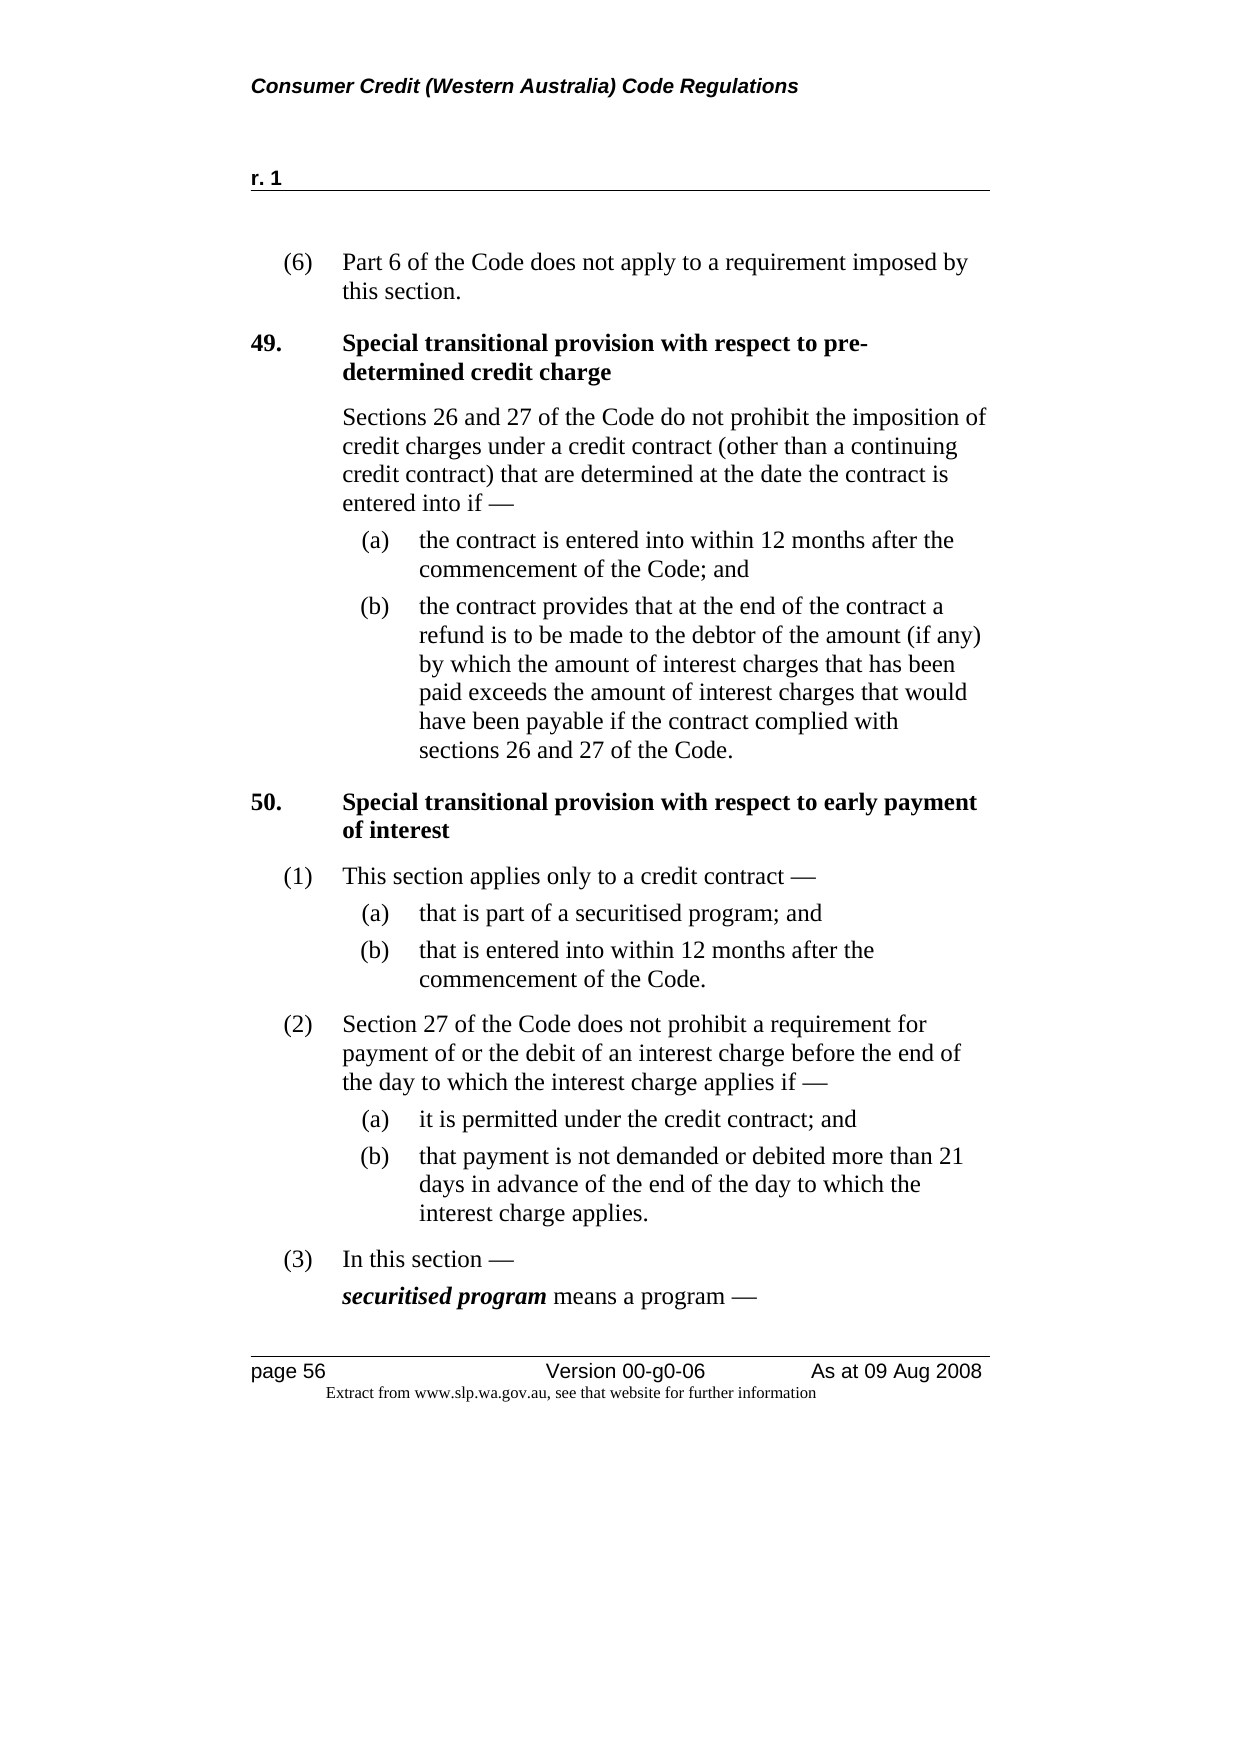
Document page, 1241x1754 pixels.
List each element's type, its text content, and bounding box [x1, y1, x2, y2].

text (a) that is part of a securitised program; and [251, 898, 990, 927]
text (b) that payment is not demanded or debited more than 21 days in advance of the end of the day to which the interest charge applies. [251, 1141, 990, 1227]
text (a) the contract is entered into within 12 months after the commencement of the Code; and [251, 525, 990, 583]
text (2) Section 27 of the Code does not prohibit a requirement for payment of or the debit of an interest charge before the end of the day to which the interest charge applies if — [251, 1009, 990, 1095]
text (b) the contract provides that at the end of the contract a refund is to be made to the debtor of the amount (if any) by which the amount of interest charges that has been paid exceeds the amount of interest charges that would have been payable if the contract complied with sections 26 and 27 of the Code. [251, 591, 990, 764]
text (1) This section applies only to a credit contract — [251, 861, 990, 889]
text Sections 26 and 27 of the Code do not prohibit the imposition of credit charges under a credit contract (other than a continuing credit contract) that are determined at the date the contract is entered into if — [251, 402, 990, 517]
text (6) Part 6 of the Code does not apply to a requirement imposed by this section. [251, 247, 990, 305]
subtitle 50. Special transitional provision with respect to early payment of interest [251, 787, 990, 844]
subtitle 49. Special transitional provision with respect to pre-determined credit charge [251, 328, 990, 385]
text (a) it is permitted under the credit contract; and [251, 1104, 990, 1132]
text (3) In this section — [251, 1244, 990, 1272]
text (b) that is entered into within 12 months after the commencement of the Code. [251, 935, 990, 992]
text securitised program means a program — [251, 1281, 990, 1309]
